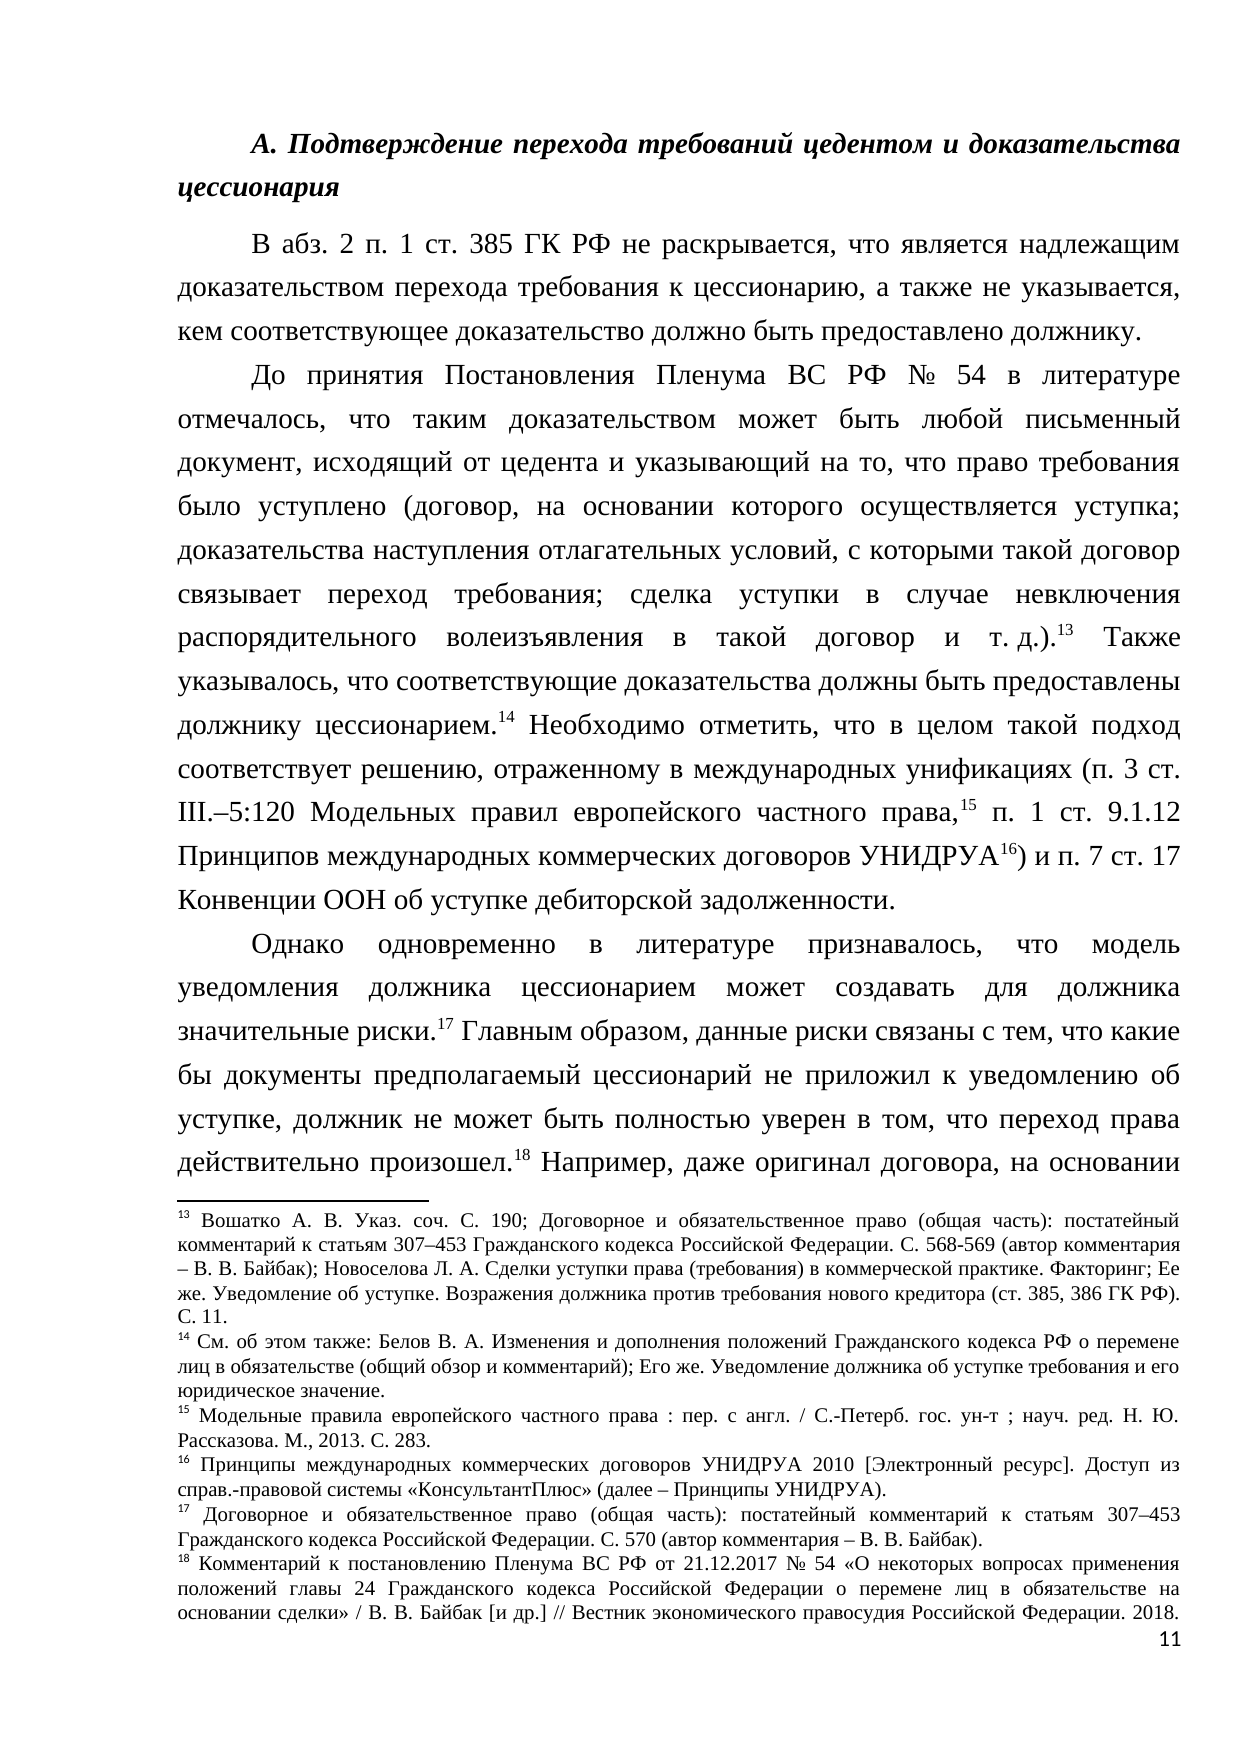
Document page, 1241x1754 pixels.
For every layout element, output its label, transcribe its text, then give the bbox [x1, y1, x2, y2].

text До принятия Постановления Пленума ВС РФ № 54 в литературе отмечалось, что таким доказательством может быть любой письменный документ, исходящий от цедента и указывающий на то, что право требования было уступлено (договор, на основании которого осуществляется уступка; доказательства наступления отлагательных условий, с которыми такой договор связывает переход требования; сделка уступки в случае невключения распорядительного волеизъявления в такой договор и т. д.). Также указывалось, что соответствующие доказательства должны быть предоставлены должнику цессионарием. Необходимо отметить, что в целом такой подход соответствует решению, отраженному в международных унификациях (п. 3 ст. III.–5:120 Модельных правил европейского частного права, п. 1 ст. 9.1.12 Принципов международных коммерческих договоров УНИДРУА) и п. 7 ст. 17 Конвенции ООН об уступке дебиторской задолженности. [177, 349, 1181, 918]
subtitle А. Подтверждение перехода требований цедентом и доказательства цессионария [177, 118, 1181, 206]
text Однако одновременно в литературе признавалось, что модель уведомления должника цессионарием может создавать для должника значительные риски. Главным образом, данные риски связаны с тем, что какие бы документы предполагаемый цессионарий не приложил к уведомлению об уступке, должник не может быть полностью уверен в том, что переход права действительно произошел. Например, даже оригинал договора, на основании которого осуществляется уступка, или нотариально заверенная копия такого договора не являются доказательствами, однозначно подтверждающими переход требования, поскольку должник не может достоверно установить подлинность подписи цедента в соответствующем договоре. Вместе с тем закон возлагает именно на должника риск исполнения обязательства ненадлежащему лицу, фактически не предоставляя способов снятия данного риска. [177, 918, 1181, 1181]
text В абз. 2 п. 1 ст. 385 ГК РФ не раскрывается, что является надлежащим доказательством перехода требования к цессионарию, а также не указывается, кем соответствующее доказательство должно быть предоставлено должнику. [177, 218, 1181, 349]
